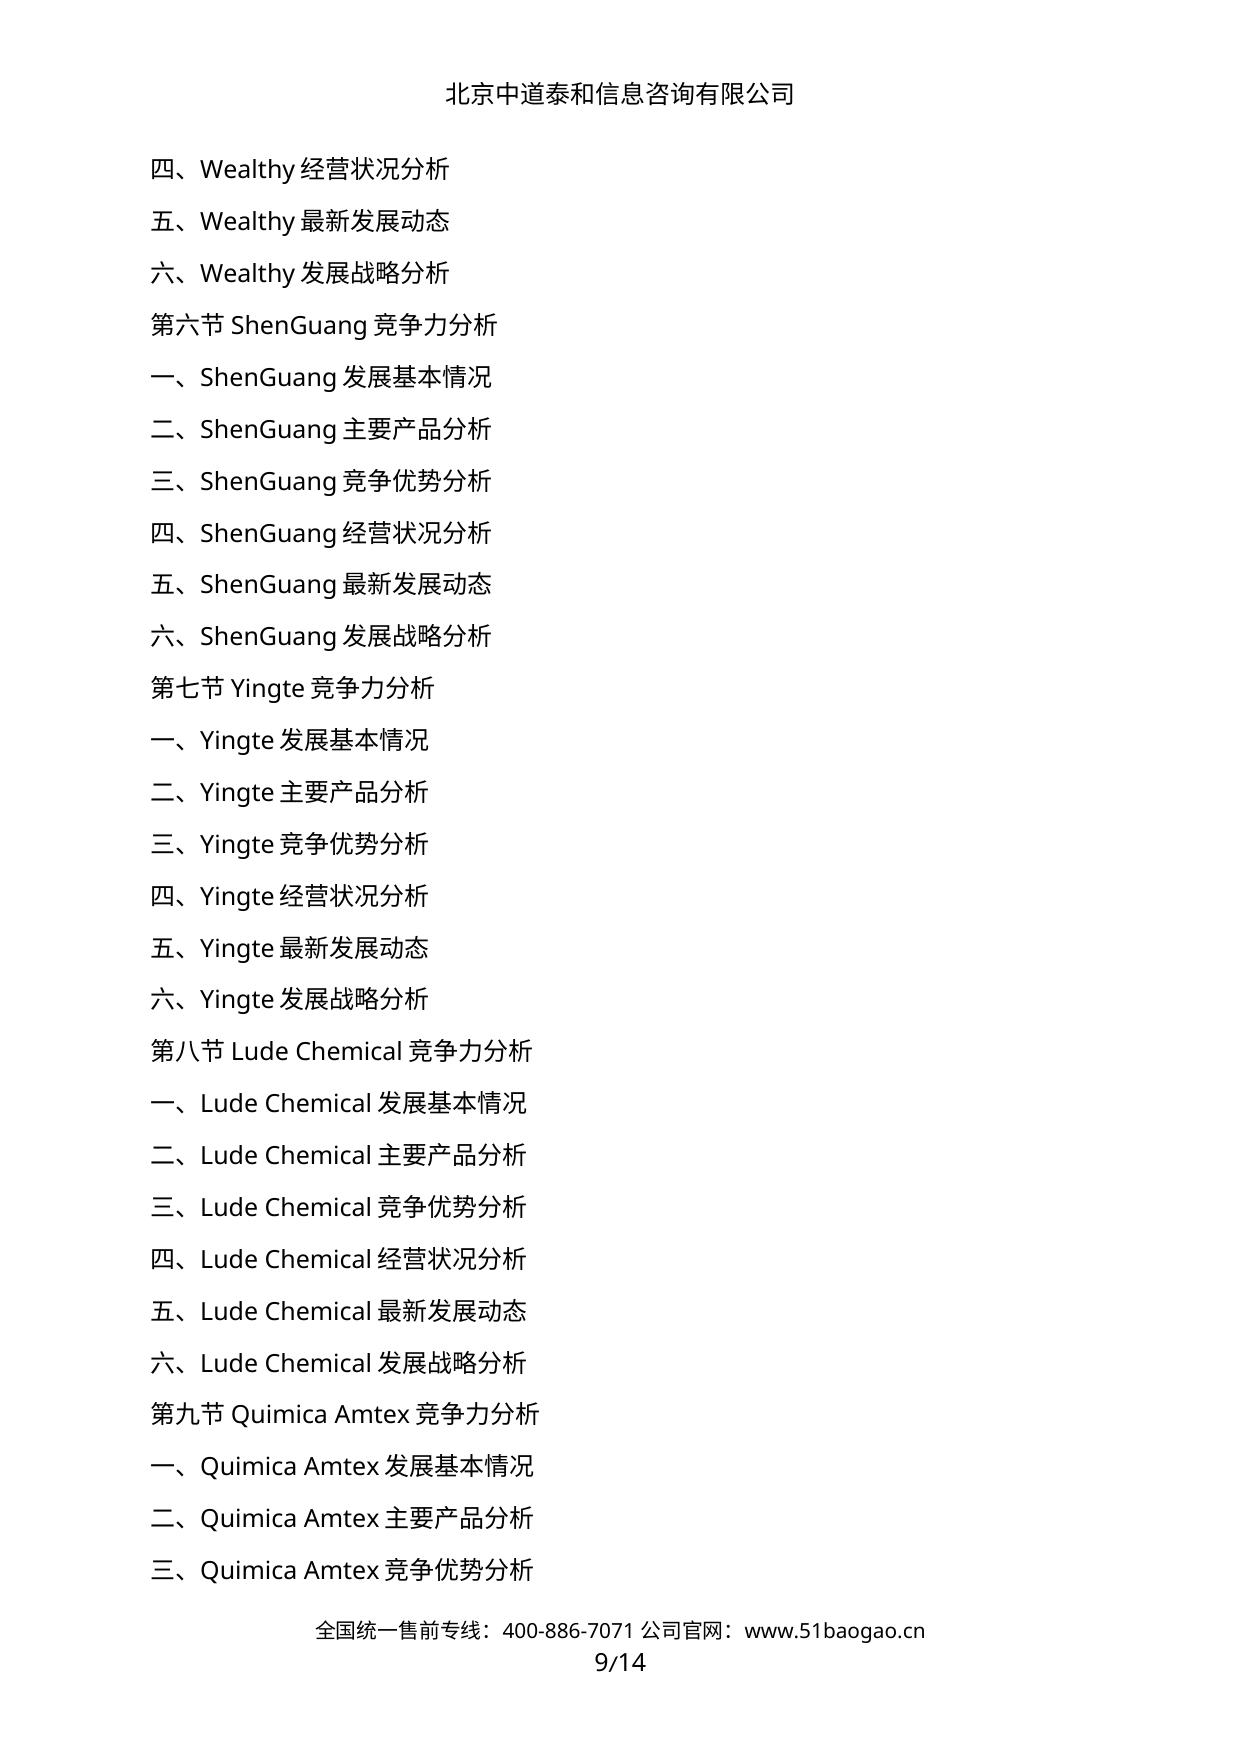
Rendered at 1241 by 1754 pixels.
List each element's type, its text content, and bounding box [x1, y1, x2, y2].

text 四、Lude Chemical经营状况分析 [150, 1239, 1090, 1276]
text 五、Wealthy最新发展动态 [150, 202, 1090, 238]
text 六、ShenGuang发展战略分析 [150, 617, 1090, 653]
text 六、Yingte发展战略分析 [150, 980, 1090, 1016]
text 第六节 ShenGuang竞争力分析 [150, 306, 1090, 342]
text 四、ShenGuang经营状况分析 [150, 513, 1090, 549]
text 五、Lude Chemical最新发展动态 [150, 1291, 1090, 1327]
text 第七节 Yingte竞争力分析 [150, 669, 1090, 705]
text 一、Yingte发展基本情况 [150, 721, 1090, 757]
text 四、Yingte经营状况分析 [150, 876, 1090, 912]
text 六、Wealthy发展战略分析 [150, 254, 1090, 290]
text 四、Wealthy经营状况分析 [150, 150, 1090, 186]
text 三、ShenGuang竞争优势分析 [150, 461, 1090, 497]
text 三、Lude Chemical竞争优势分析 [150, 1187, 1090, 1224]
text 一、Quimica Amtex发展基本情况 [150, 1447, 1090, 1483]
text 第八节 Lude Chemical竞争力分析 [150, 1032, 1090, 1068]
text 三、Yingte竞争优势分析 [150, 824, 1090, 861]
text 二、ShenGuang主要产品分析 [150, 409, 1090, 446]
text 第九节 Quimica Amtex竞争力分析 [150, 1395, 1090, 1431]
text 一、Lude Chemical发展基本情况 [150, 1084, 1090, 1120]
text 五、ShenGuang最新发展动态 [150, 565, 1090, 601]
text 五、Yingte最新发展动态 [150, 928, 1090, 964]
text 三、Quimica Amtex竞争优势分析 [150, 1551, 1090, 1587]
text 二、Lude Chemical主要产品分析 [150, 1136, 1090, 1172]
text 一、ShenGuang发展基本情况 [150, 357, 1090, 394]
text 二、Yingte主要产品分析 [150, 772, 1090, 809]
text 六、Lude Chemical发展战略分析 [150, 1343, 1090, 1379]
text 二、Quimica Amtex主要产品分析 [150, 1499, 1090, 1535]
